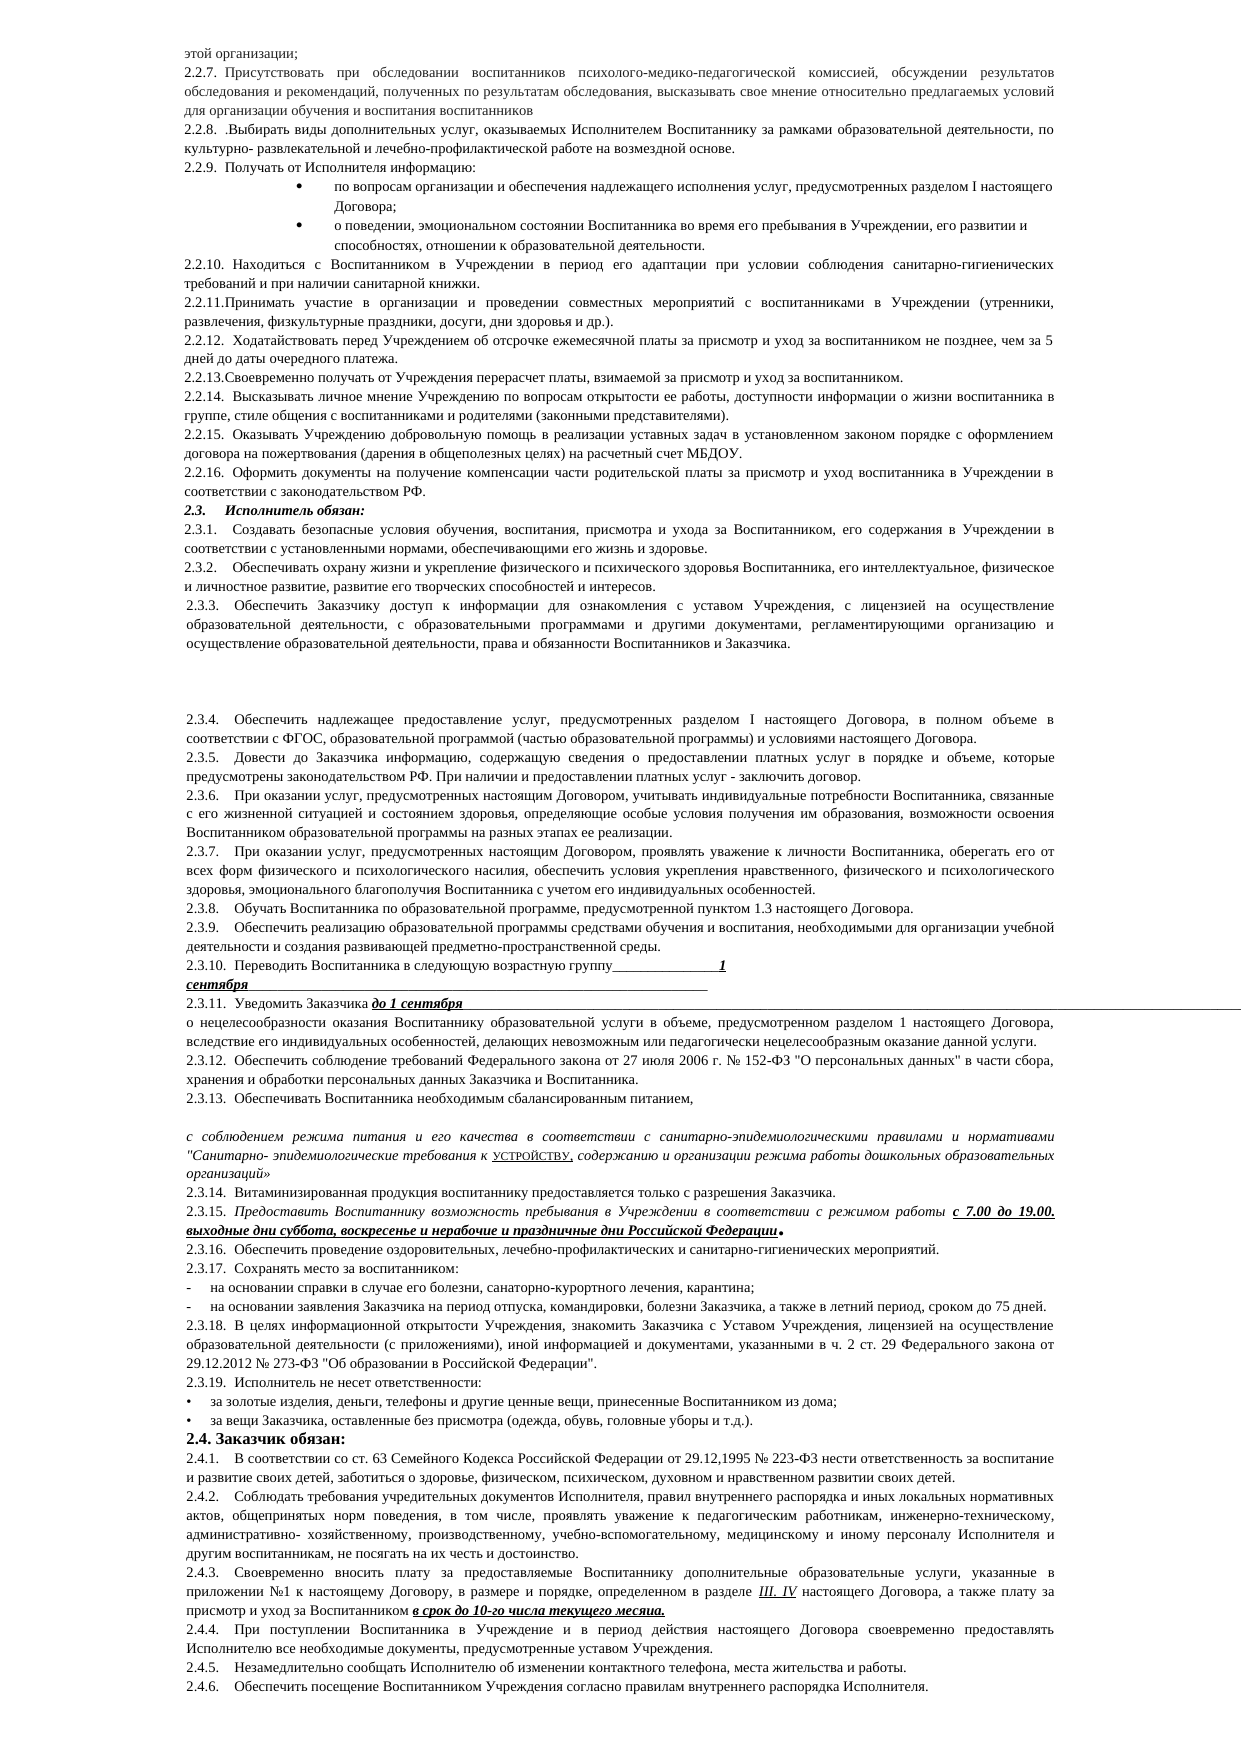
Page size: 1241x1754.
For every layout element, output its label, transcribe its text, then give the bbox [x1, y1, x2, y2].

list При поступлении Воспитанника в Учреждение и в период действия настоящего Договора своевременно предоставлять Исполнителю все необходимые документы, предусмотренные уставом Учреждения. [186, 1619, 1055, 1657]
list Сохранять место за воспитанником: [186, 1258, 1059, 1277]
list Ходатайствовать перед Учреждением об отсрочке ежемесячной платы за присмотр и уход за воспитанником не позднее, чем за 5 дней до даты очередного платежа. [184, 330, 1055, 368]
list Своевременно вносить плату за предоставляемые Воспитаннику дополнительные образовательные услуги, указанные в приложении №1 к настоящему Договору, в размере и порядке, определенном в разделе III. IV настоящего Договора, а также плату за присмотр и уход за Воспитанником в срок до 10-го числа текущего месяиа. [186, 1562, 1055, 1619]
list Создавать безопасные условия обучения, воспитания, присмотра и ухода за Воспитанником, его содержания в Учреждении в соответствии с установленными нормами, обеспечивающими его жизнь и здоровье. [184, 519, 1055, 557]
list Предоставить Воспитаннику возможность пребывания в Учреждении в соответствии с режимом работы с 7.00 до 19.00. выходные дни суббота, воскресенье и нерабочие и праздничные дни Российской Федерации. [186, 1202, 1055, 1239]
list за вещи Заказчика, оставленные без присмотра (одежда, обувь, головные уборы и т.д.). [186, 1410, 1059, 1429]
list Обеспечить реализацию образовательной программы средствами обучения и воспитания, необходимыми для организации учебной деятельности и создания развивающей предметно-пространственной среды. [186, 917, 1055, 955]
list Уведомить Заказчика до 1 сентября [186, 993, 1059, 1012]
list Витаминизированная продукция воспитаннику предоставляется только с разрешения Заказчика. [186, 1183, 1059, 1202]
list Получать от Исполнителя информацию: [184, 157, 1059, 176]
list на основании справки в случае его болезни, санаторно-курортного лечения, карантина; [186, 1277, 1059, 1296]
list Обеспечивать охрану жизни и укрепление физического и психического здоровья Воспитанника, его интеллектуальное, физическое и личностное развитие, развитие его творческих способностей и интересов. [184, 557, 1055, 595]
list Оказывать Учреждению добровольную помощь в реализации уставных задач в установленном законом порядке с оформлением договора на пожертвования (дарения в общеполезных целях) на расчетный счет МБДОУ. [184, 424, 1055, 462]
text с соблюдением режима питания и его качества в соответствии с санитарно-эпидемиологическими правилами и нормативами "Санитарно- эпидемиологические требования к устройству, содержанию и организации режима работы дошкольных образовательных организаций» [186, 1126, 1055, 1183]
list Обеспечивать Воспитанника необходимым сбалансированным питанием, [186, 1088, 1059, 1107]
list Обеспечить соблюдение требований Федерального закона от 27 июля 2006 г. № 152-ФЗ "О персональных данных" в части сбора, хранения и обработки персональных данных Заказчика и Воспитанника. [186, 1050, 1055, 1088]
list Переводить Воспитанника в следующую возрастную группу 1 сентября_______________________________________________________________ [186, 955, 1059, 993]
list Своевременно получать от Учреждения перерасчет платы, взимаемой за присмотр и уход за воспитанником. [184, 368, 1059, 387]
list В целях информационной открытости Учреждения, знакомить Заказчика с Уставом Учреждения, лицензией на осуществление образовательной деятельности (с приложениями), иной информацией и документами, указанными в ч. 2 ст. 29 Федерального закона от 29.12.2012 № 273-Ф3 "Об образовании в Российской Федерации". [186, 1315, 1055, 1372]
list В соответствии со ст. 63 Семейного Кодекса Российской Федерации от 29.12,1995 № 223-Ф3 нести ответственность за воспитание и развитие своих детей, заботиться о здоровье, физическом, психическом, духовном и нравственном развитии своих детей. [186, 1448, 1055, 1486]
list Обучать Воспитанника по образовательной программе, предусмотренной пунктом 1.3 настоящего Договора. [186, 898, 1059, 917]
text 2.4. Заказчик обязан: [186, 1429, 1059, 1448]
list Исполнитель не несет ответственности: [186, 1372, 1059, 1391]
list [184, 43, 1055, 62]
list на основании заявления Заказчика на период отпуска, командировки, болезни Заказчика, а также в летний период, сроком до 75 дней. [186, 1296, 1059, 1315]
list Обеспечить Заказчику доступ к информации для ознакомления с уставом Учреждения, с лицензией на осуществление образовательной деятельности, с образовательными программами и другими документами, регламентирующими организацию и осуществление образовательной деятельности, права и обязанности Воспитанников и Заказчика. [186, 595, 1055, 652]
list за золотые изделия, деньги, телефоны и другие ценные вещи, принесенные Воспитанником из дома; [186, 1391, 1059, 1410]
text о нецелесообразности оказания Воспитаннику образовательной услуги в объеме, предусмотренном разделом 1 настоящего Договора, вследствие его индивидуальных особенностей, делающих невозможным или педагогически нецелесообразным оказание данной услуги. [186, 1012, 1055, 1050]
list При оказании услуг, предусмотренных настоящим Договором, учитывать индивидуальные потребности Воспитанника, связанные с его жизненной ситуацией и состоянием здоровья, определяющие особые условия получения им образования, возможности освоения Воспитанником образовательной программы на разных этапах ее реализации. [186, 785, 1055, 842]
list При оказании услуг, предусмотренных настоящим Договором, проявлять уважение к личности Воспитанника, оберегать его от всех форм физического и психологического насилия, обеспечить условия укрепления нравственного, физического и психологического здоровья, эмоционального благополучия Воспитанника с учетом его индивидуальных особенностей. [186, 842, 1055, 898]
list по вопросам организации и обеспечения надлежащего исполнения услуг, предусмотренных разделом I настоящего Договора; [297, 176, 1055, 215]
list Оформить документы на получение компенсации части родительской платы за присмотр и уход воспитанника в Учреждении в соответствии с законодательством РФ. [184, 462, 1055, 500]
list о поведении, эмоциональном состоянии Воспитанника во время его пребывания в Учреждении, его развитии и способностях, отношении к образовательной деятельности. [297, 215, 1055, 254]
list .Выбирать виды дополнительных услуг, оказываемых Исполнителем Воспитаннику за рамками образовательной деятельности, по культурно- развлекательной и лечебно-профилактической работе на возмездной основе. [184, 119, 1055, 157]
list Обеспечить надлежащее предоставление услуг, предусмотренных разделом I настоящего Договора, в полном объеме в соответствии с ФГОС, образовательной программой (частью образовательной программы) и условиями настоящего Договора. [186, 709, 1055, 747]
list Исполнитель обязан: [184, 500, 1059, 519]
list Принимать участие в организации и проведении совместных мероприятий с воспитанниками в Учреждении (утренники, развлечения, физкультурные праздники, досуги, дни здоровья и др.). [184, 292, 1055, 330]
list Соблюдать требования учредительных документов Исполнителя, правил внутреннего распорядка и иных локальных нормативных актов, общепринятых норм поведения, в том числе, проявлять уважение к педагогическим работникам, инженерно-техническому, административно- хозяйственному, производственному, учебно-вспомогательному, медицинскому и иному персоналу Исполнителя и другим воспитанникам, не посягать на их честь и достоинство. [186, 1486, 1055, 1562]
list Довести до Заказчика информацию, содержащую сведения о предоставлении платных услуг в порядке и объеме, которые предусмотрены законодательством РФ. При наличии и предоставлении платных услуг - заключить договор. [186, 747, 1055, 785]
list Находиться с Воспитанником в Учреждении в период его адаптации при условии соблюдения санитарно-гигиенических требований и при наличии санитарной книжки. [184, 254, 1055, 292]
list Обеспечить проведение оздоровительных, лечебно-профилактических и санитарно-гигиенических мероприятий. [186, 1239, 1059, 1258]
list Обеспечить посещение Воспитанником Учреждения согласно правилам внутреннего распорядка Исполнителя. [186, 1676, 1059, 1695]
list Присутствовать при обследовании воспитанников психолого-медико-педагогической комиссией, обсуждении результатов обследования и рекомендаций, полученных по результатам обследования, высказывать свое мнение относительно предлагаемых условий для организации обучения и воспитания воспитанников [184, 62, 1055, 119]
list Незамедлительно сообщать Исполнителю об изменении контактного телефона, места жительства и работы. [186, 1657, 1059, 1676]
list Высказывать личное мнение Учреждению по вопросам открытости ее работы, доступности информации о жизни воспитанника в группе, стиле общения с воспитанниками и родителями (законными представителями). [184, 387, 1055, 424]
